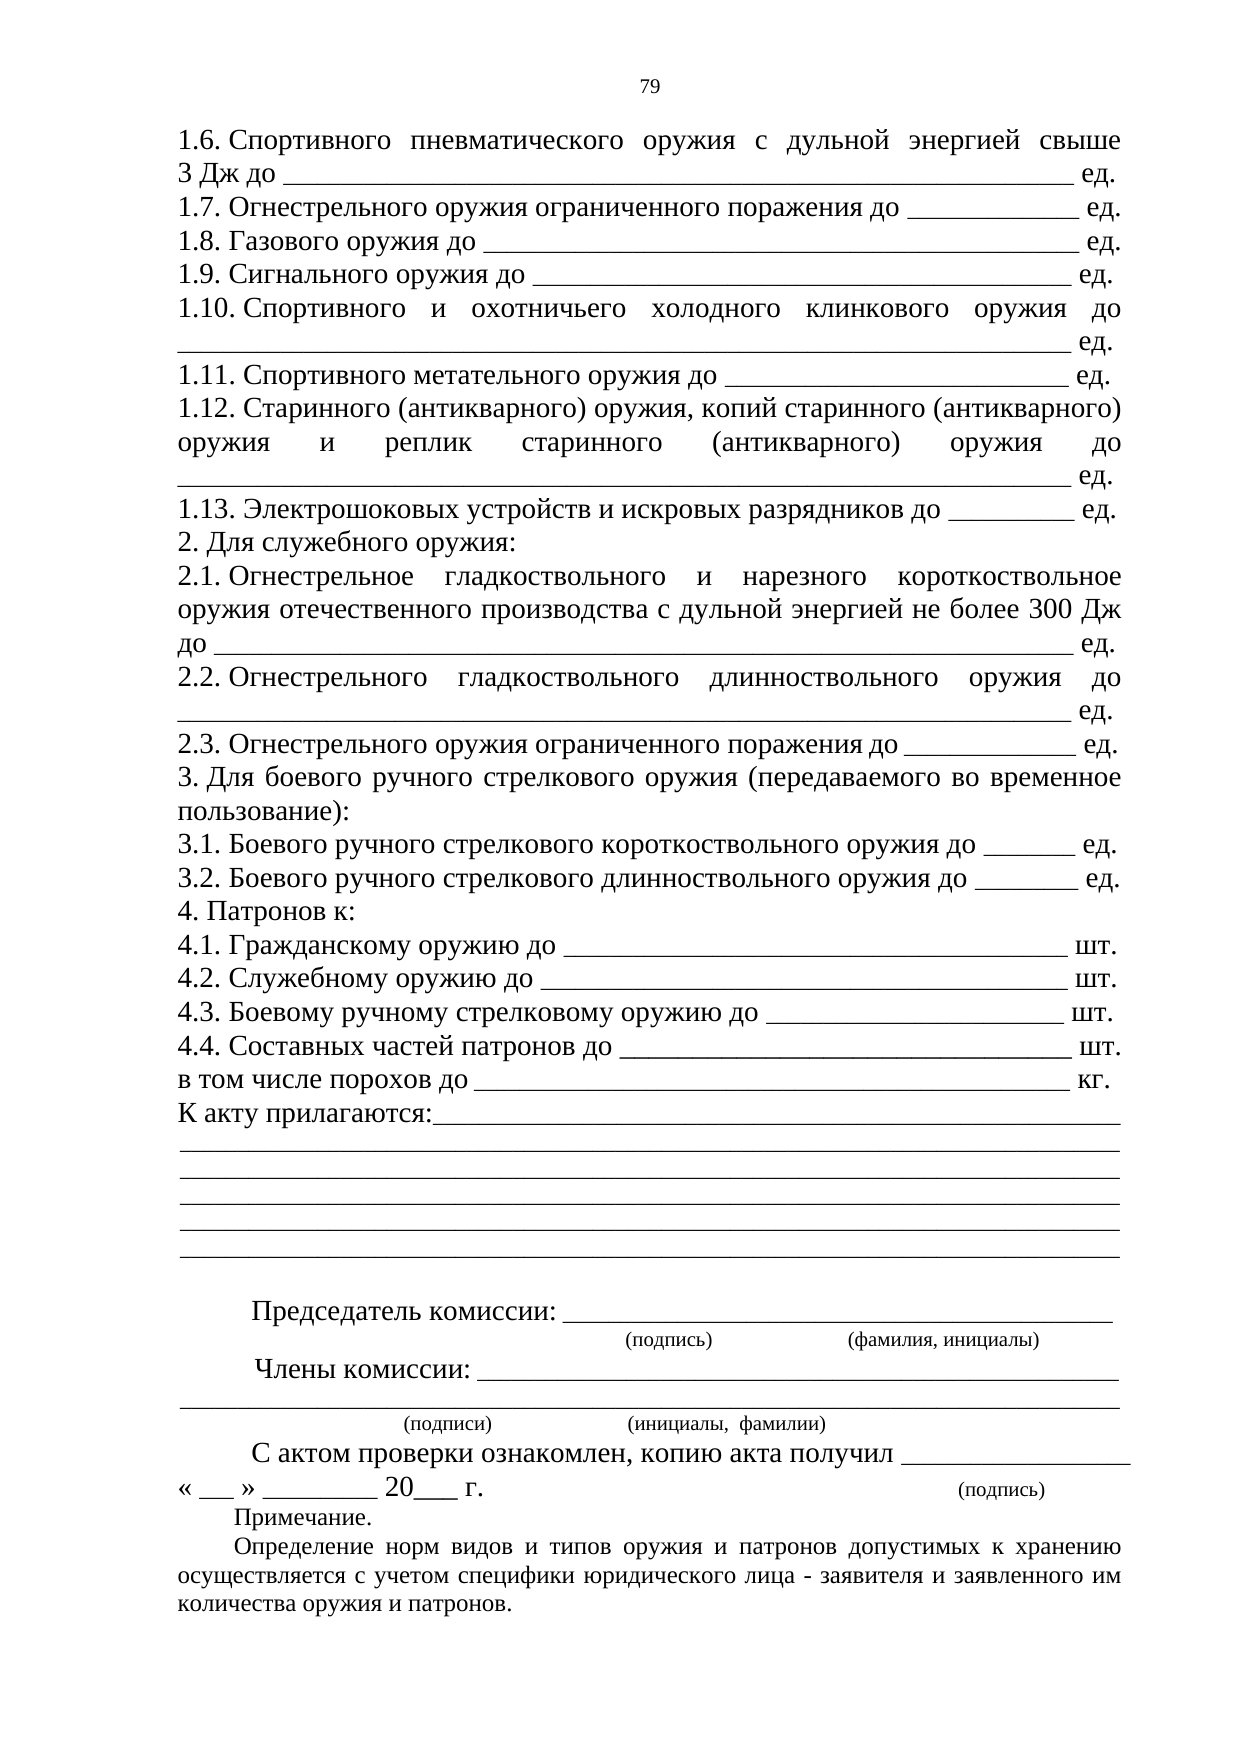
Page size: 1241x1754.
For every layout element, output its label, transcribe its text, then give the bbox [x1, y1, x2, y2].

text __________________________________________________________________________________ [177, 1207, 1122, 1234]
text 1.12. Старинного (антикварного) оружия, копий старинного (антикварного) оружия и реплик старинного (антикварного) оружия до ______________________________________________________________________________ ед. [177, 390, 1122, 491]
text 4.4. Составных частей патронов до _______________________________ шт. в том числе порохов до ____________________________________________________ кг. [177, 1028, 1122, 1095]
text __________________________________________________________________________________ [177, 1181, 1122, 1207]
text __________________________________________________________________________________ [177, 1234, 1122, 1260]
text 4.2. Служебному оружию до ______________________________________________ шт. [177, 961, 1122, 994]
text С актом проверки ознакомлен, копию акта получил ____________________ [177, 1435, 1137, 1469]
text Члены комиссии: ________________________________________________________ __________________________________________________________________________________ [177, 1351, 1122, 1411]
text 2.1. Огнестрельное гладкоствольного и нарезного короткоствольное оружия отечественного производства с дульной энергией не более 300 Дж до ___________________________________________________________________________ ед. [177, 558, 1122, 659]
text (подпись) (фамилия, инициалы) [177, 1327, 1122, 1351]
text 2.3. Огнестрельного оружия ограниченного поражения до _______________ ед. [177, 726, 1122, 759]
text Председатель комиссии: ________________________________________________ [177, 1293, 1122, 1327]
text 2. Для служебного оружия: [177, 524, 1122, 558]
text 4.1. Гражданскому оружию до ____________________________________________ шт. [177, 927, 1122, 961]
text 1.6. Спортивного пневматического оружия с дульной энергией свыше 3 Дж до _____________________________________________________________________ ед. [177, 122, 1122, 189]
text 1.13. Электрошоковых устройств и искровых разрядников до ___________ ед. [177, 491, 1122, 524]
text 1.10. Спортивного и охотничьего холодного клинкового оружия до ______________________________________________________________________________ ед. [177, 290, 1122, 357]
text К акту прилагаются:____________________________________________________________ [177, 1095, 1122, 1128]
text Определение норм видов и типов оружия и патронов допустимых к хранению осуществляется с учетом специфики юридического лица - заявителя и заявленного им количества оружия и патронов. [177, 1531, 1122, 1617]
text 2.2. Огнестрельного гладкоствольного длинноствольного оружия до ______________________________________________________________________________ ед. [177, 659, 1122, 726]
text 1.11. Спортивного метательного оружия до ______________________________ ед. [177, 357, 1122, 390]
text 3. Для боевого ручного стрелкового оружия (передаваемого во временное пользование): [177, 759, 1122, 826]
text __________________________________________________________________________________ [177, 1128, 1122, 1154]
text 1.7. Огнестрельного оружия ограниченного поражения до _______________ ед. [177, 189, 1122, 223]
text Примечание. [177, 1502, 1122, 1531]
text 1.9. Сигнального оружия до _______________________________________________ ед. [177, 256, 1122, 290]
text (подписи) (инициалы, фамилии) [177, 1411, 1122, 1435]
text 3.2. Боевого ручного стрелкового длинноствольного оружия до _________ ед. [177, 860, 1122, 893]
text __________________________________________________________________________________ [177, 1154, 1122, 1181]
text 4.3. Боевому ручному стрелковому оружию до __________________________ шт. [177, 994, 1122, 1028]
text 1.8. Газового оружия до ____________________________________________________ ед. [177, 223, 1122, 256]
text 4. Патронов к: [177, 893, 1122, 927]
text « ___ » __________ 20___ г. (подпись) [177, 1469, 1137, 1502]
text 3.1. Боевого ручного стрелкового короткоствольного оружия до ________ ед. [177, 826, 1122, 860]
